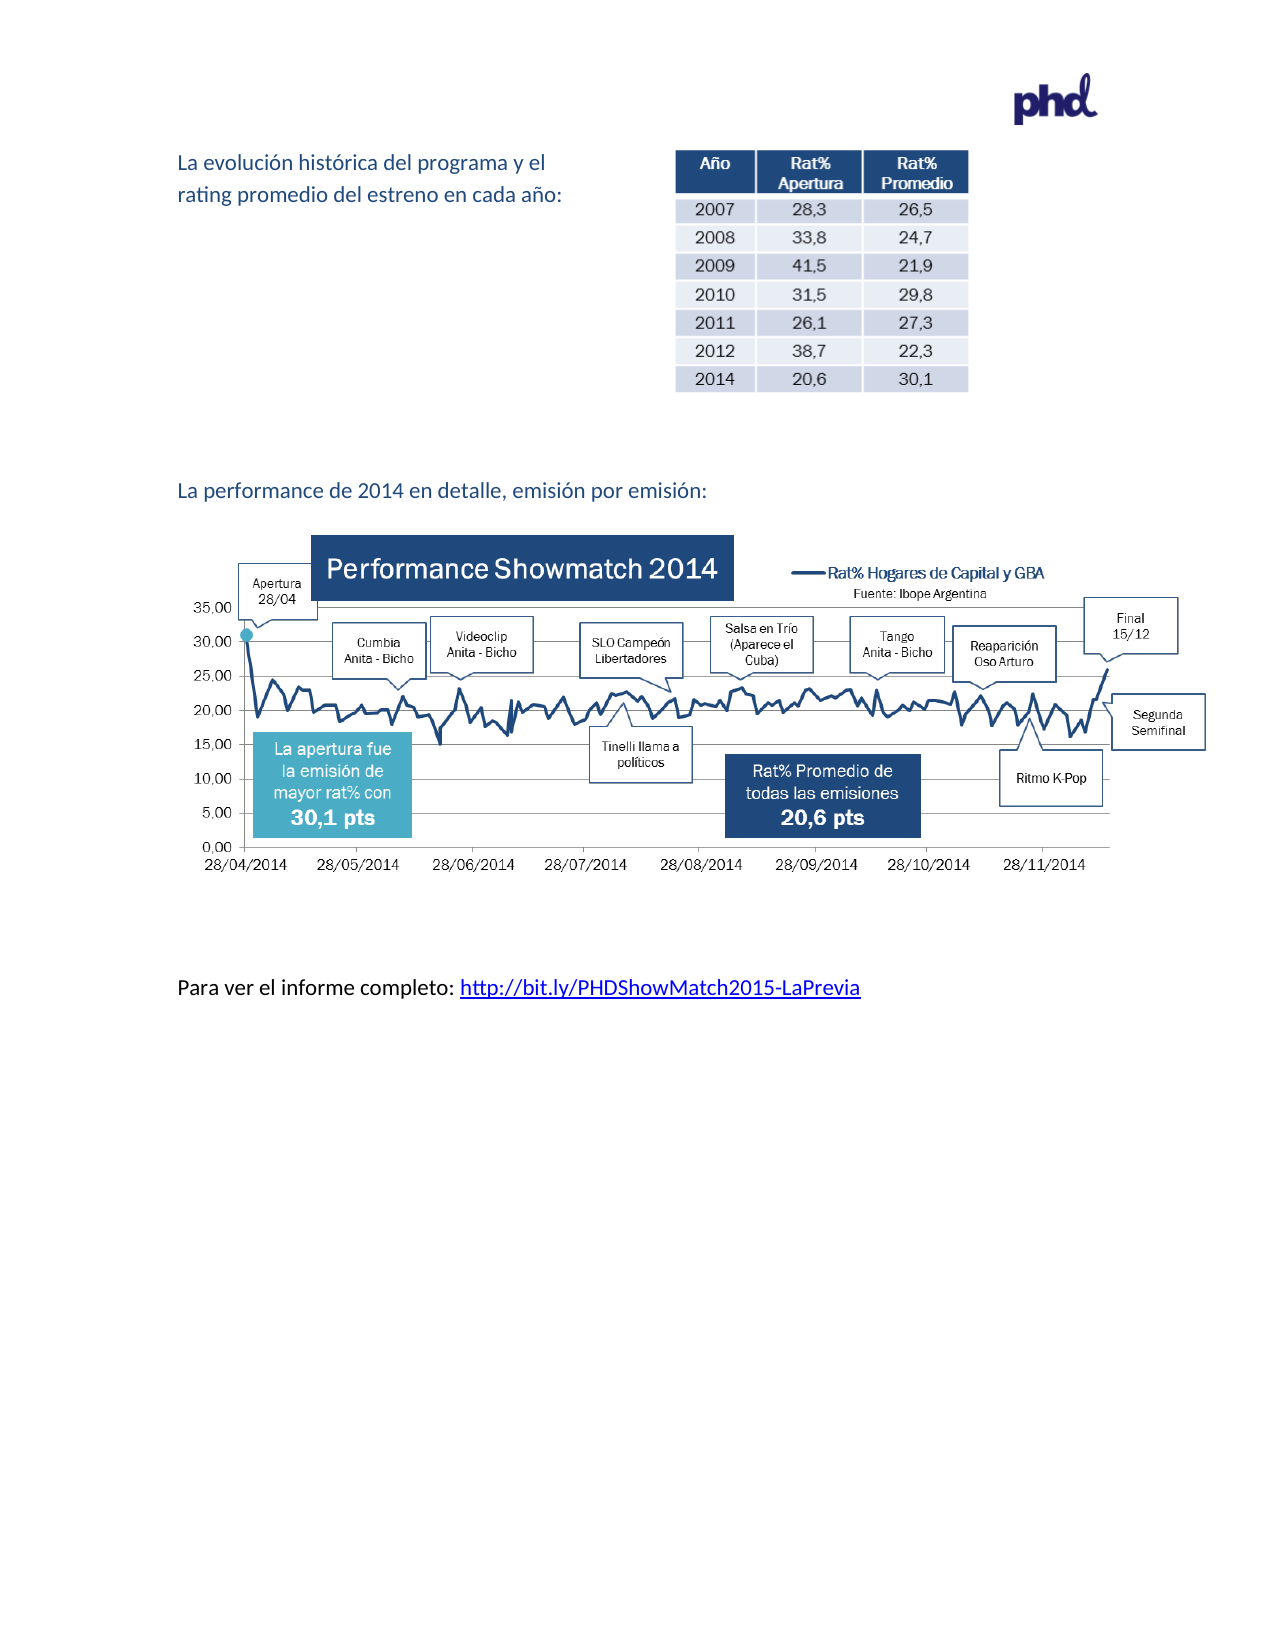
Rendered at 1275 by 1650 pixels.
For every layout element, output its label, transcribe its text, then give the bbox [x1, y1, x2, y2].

text Para ver el informe completo: http://bit.ly/PHDShowMatch2015-LaPrevia [177, 973, 1098, 1001]
picture [674, 147, 970, 399]
text La evolución histórica del programa y el rating promedio del estreno en cada año: [177, 148, 601, 208]
text La performance de 2014 en detalle, emisión por emisión: [177, 477, 1098, 505]
picture [1014, 73, 1098, 125]
picture [177, 529, 1223, 896]
